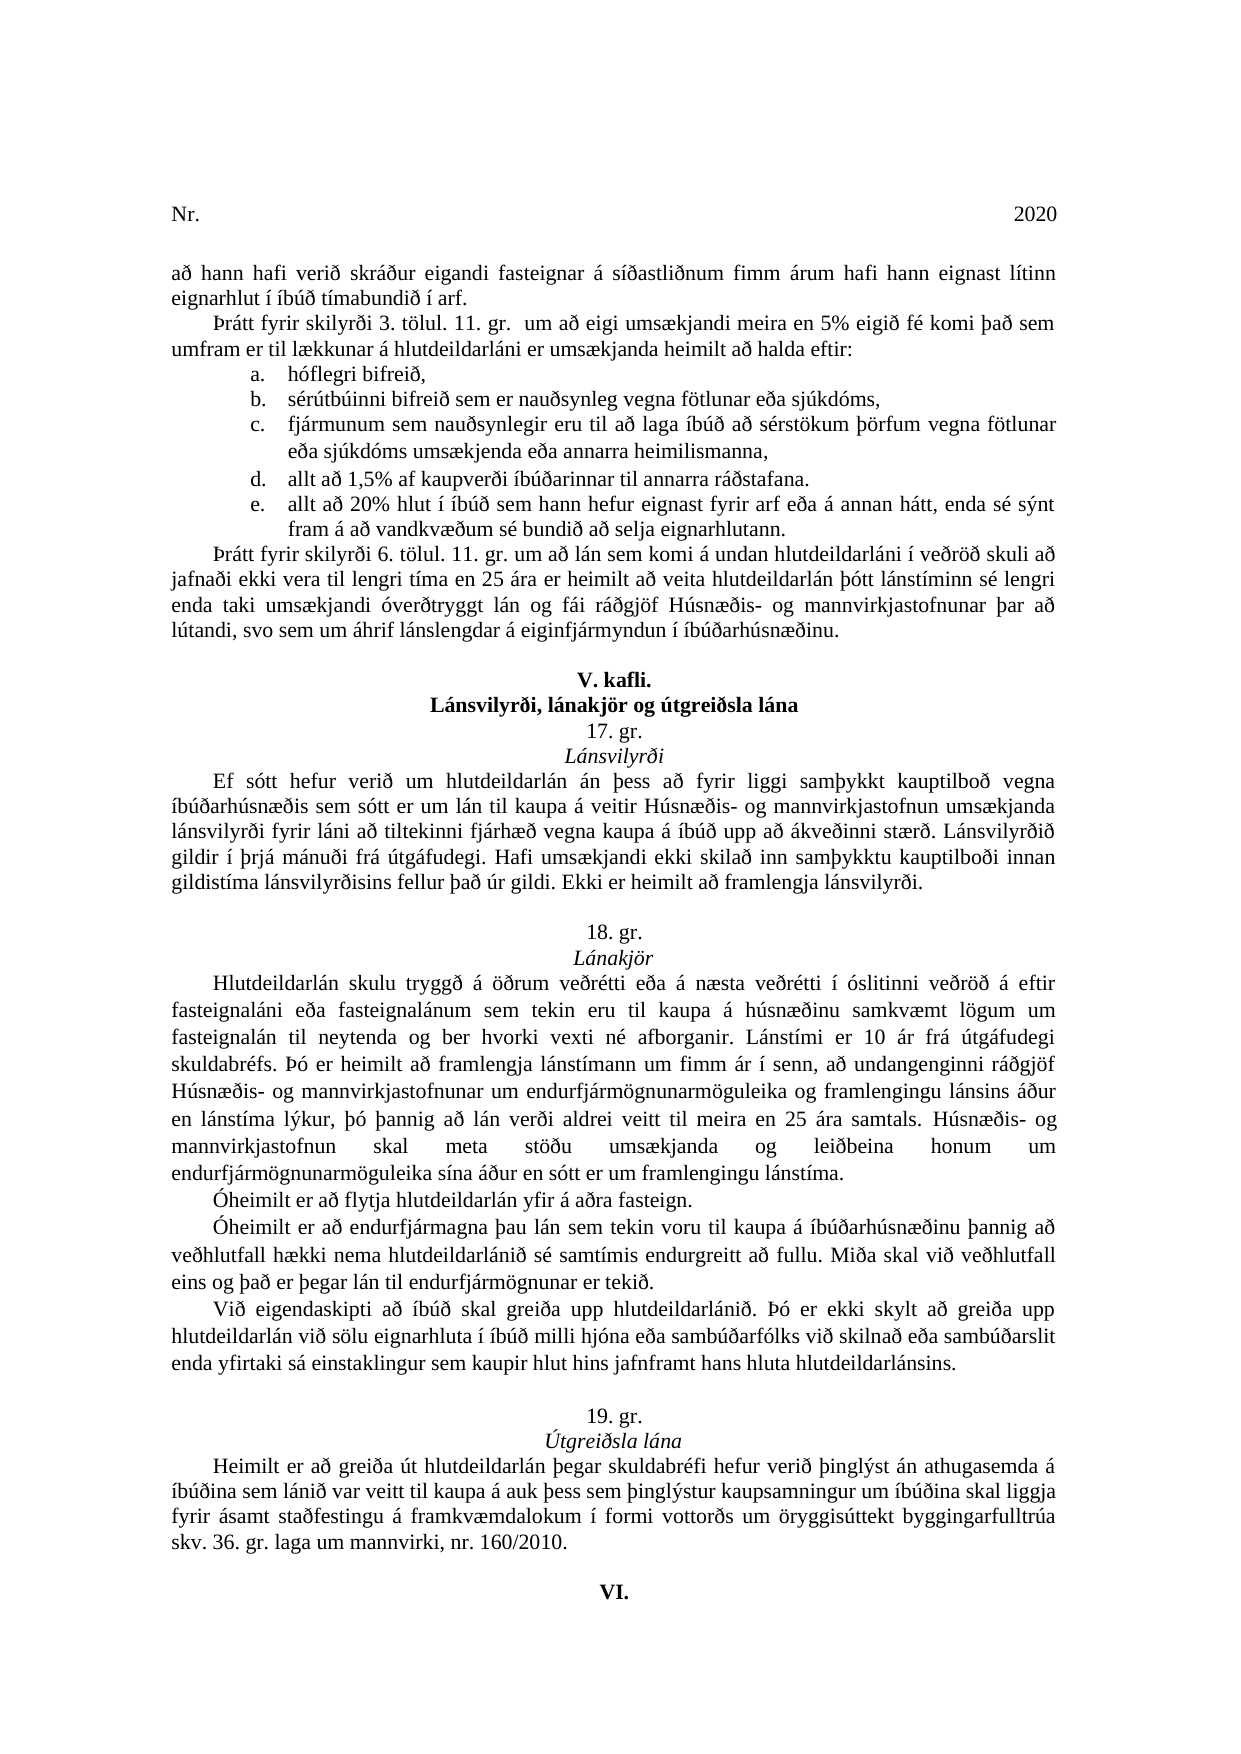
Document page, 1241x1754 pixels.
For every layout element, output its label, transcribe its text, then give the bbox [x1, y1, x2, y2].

text Þrátt fyrir skilyrði 6. tölul. 11. gr. um að lán sem komi á undan hlutdeildarláni í veðröð skuli að jafnaði ekki vera til lengri tíma en 25 ára er heimilt að veita hlutdeildarlán þótt lánstíminn sé lengri enda taki umsækjandi óverðtryggt lán og fái ráðgjöf Húsnæðis- og mannvirkjastofnunar þar að lútandi, svo sem um áhrif lánslengdar á eiginfjármyndun í íbúðarhúsnæðinu. [171, 541, 1057, 642]
text 19. gr. [171, 1403, 1057, 1428]
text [171, 260, 1057, 310]
list allt að 20% hlut í íbúð sem hann hefur eignast fyrir arf eða á annan hátt, enda sé sýnt fram á að vandkvæðum sé bundið að selja eignarhlutann. [250, 491, 1057, 541]
text 18. gr. [171, 919, 1057, 944]
list allt að 1,5% af kaupverði íbúðarinnar til annarra ráðstafana. [250, 466, 1057, 491]
text Óheimilt er að endurfjármagna þau lán sem tekin voru til kaupa á íbúðarhúsnæðinu þannig að veðhlutfall hækki nema hlutdeildarlánið sé samtímis endurgreitt að fullu. Miða skal við veðhlutfall eins og það er þegar lán til endurfjármögnunar er tekið. [171, 1214, 1057, 1294]
text Útgreiðsla lána [171, 1428, 1057, 1453]
text Óheimilt er að flytja hlutdeildarlán yfir á aðra fasteign. [171, 1187, 1057, 1212]
text Lánakjör [171, 944, 1057, 970]
text VI. [171, 1579, 1057, 1604]
list sérútbúinni bifreið sem er nauðsynleg vegna fötlunar eða sjúkdóms, [250, 386, 1057, 411]
list hóflegri bifreið, [250, 361, 1057, 386]
text Heimilt er að greiða út hlutdeildarlán þegar skuldabréfi hefur verið þinglýst án athugasemda á íbúðina sem lánið var veitt til kaupa á auk þess sem þinglýstur kaupsamningur um íbúðina skal liggja fyrir ásamt staðfestingu á framkvæmdalokum í formi vottorðs um öryggisúttekt byggingarfulltrúa skv. 36. gr. laga um mannvirki, nr. 160/2010. [171, 1453, 1057, 1554]
text Ef sótt hefur verið um hlutdeildarlán án þess að fyrir liggi samþykkt kauptilboð vegna íbúðarhúsnæðis sem sótt er um lán til kaupa á veitir Húsnæðis- og mannvirkjastofnun umsækjanda lánsvilyrði fyrir láni að tiltekinni fjárhæð vegna kaupa á íbúð upp að ákveðinni stærð. Lánsvilyrðið gildir í þrjá mánuði frá útgáfudegi. Hafi umsækjandi ekki skilað inn samþykktu kauptilboði innan gildistíma lánsvilyrðisins fellur það úr gildi. Ekki er heimilt að framlengja lánsvilyrði. [171, 768, 1057, 894]
subtitle 17. gr. [171, 718, 1057, 743]
subtitle Lánsvilyrði, lánakjör og útgreiðsla lána [171, 692, 1057, 718]
list fjármunum sem nauðsynlegir eru til að laga íbúð að sérstökum þörfum vegna fötlunar eða sjúkdóms umsækjenda eða annarra heimilismanna, [250, 411, 1057, 463]
text Hlutdeildarlán skulu tryggð á öðrum veðrétti eða á næsta veðrétti í óslitinni veðröð á eftir fasteignaláni eða fasteignalánum sem tekin eru til kaupa á húsnæðinu samkvæmt lögum um fasteignalán til neytenda og ber hvorki vexti né afborganir. Lánstími er 10 ár frá útgáfudegi skuldabréfs. Þó er heimilt að framlengja lánstímann um fimm ár í senn, að undangenginni ráðgjöf Húsnæðis- og mannvirkjastofnunar um endurfjármögnunarmöguleika og framlengingu lánsins áður en lánstíma lýkur, þó þannig að lán verði aldrei veitt til meira en 25 ára samtals. Húsnæðis- og mannvirkjastofnun skal meta stöðu umsækjanda og leiðbeina honum um endurfjármögnunarmöguleika sína áður en sótt er um framlengingu lánstíma. [171, 970, 1057, 1185]
text Við eigendaskipti að íbúð skal greiða upp hlutdeildarlánið. Þó er ekki skylt að greiða upp hlutdeildarlán við sölu eignarhluta í íbúð milli hjóna eða sambúðarfólks við skilnað eða sambúðarslit enda yfirtaki sá einstaklingur sem kaupir hlut hins jafnframt hans hluta hlutdeildarlánsins. [171, 1296, 1057, 1376]
subtitle V. kafli. [171, 667, 1057, 692]
text Þrátt fyrir skilyrði 3. tölul. 11. gr. um að eigi umsækjandi meira en 5% eigið fé komi það sem umfram er til lækkunar á hlutdeildarláni er umsækjanda heimilt að halda eftir: [171, 310, 1057, 361]
subtitle Lánsvilyrði [171, 743, 1057, 768]
